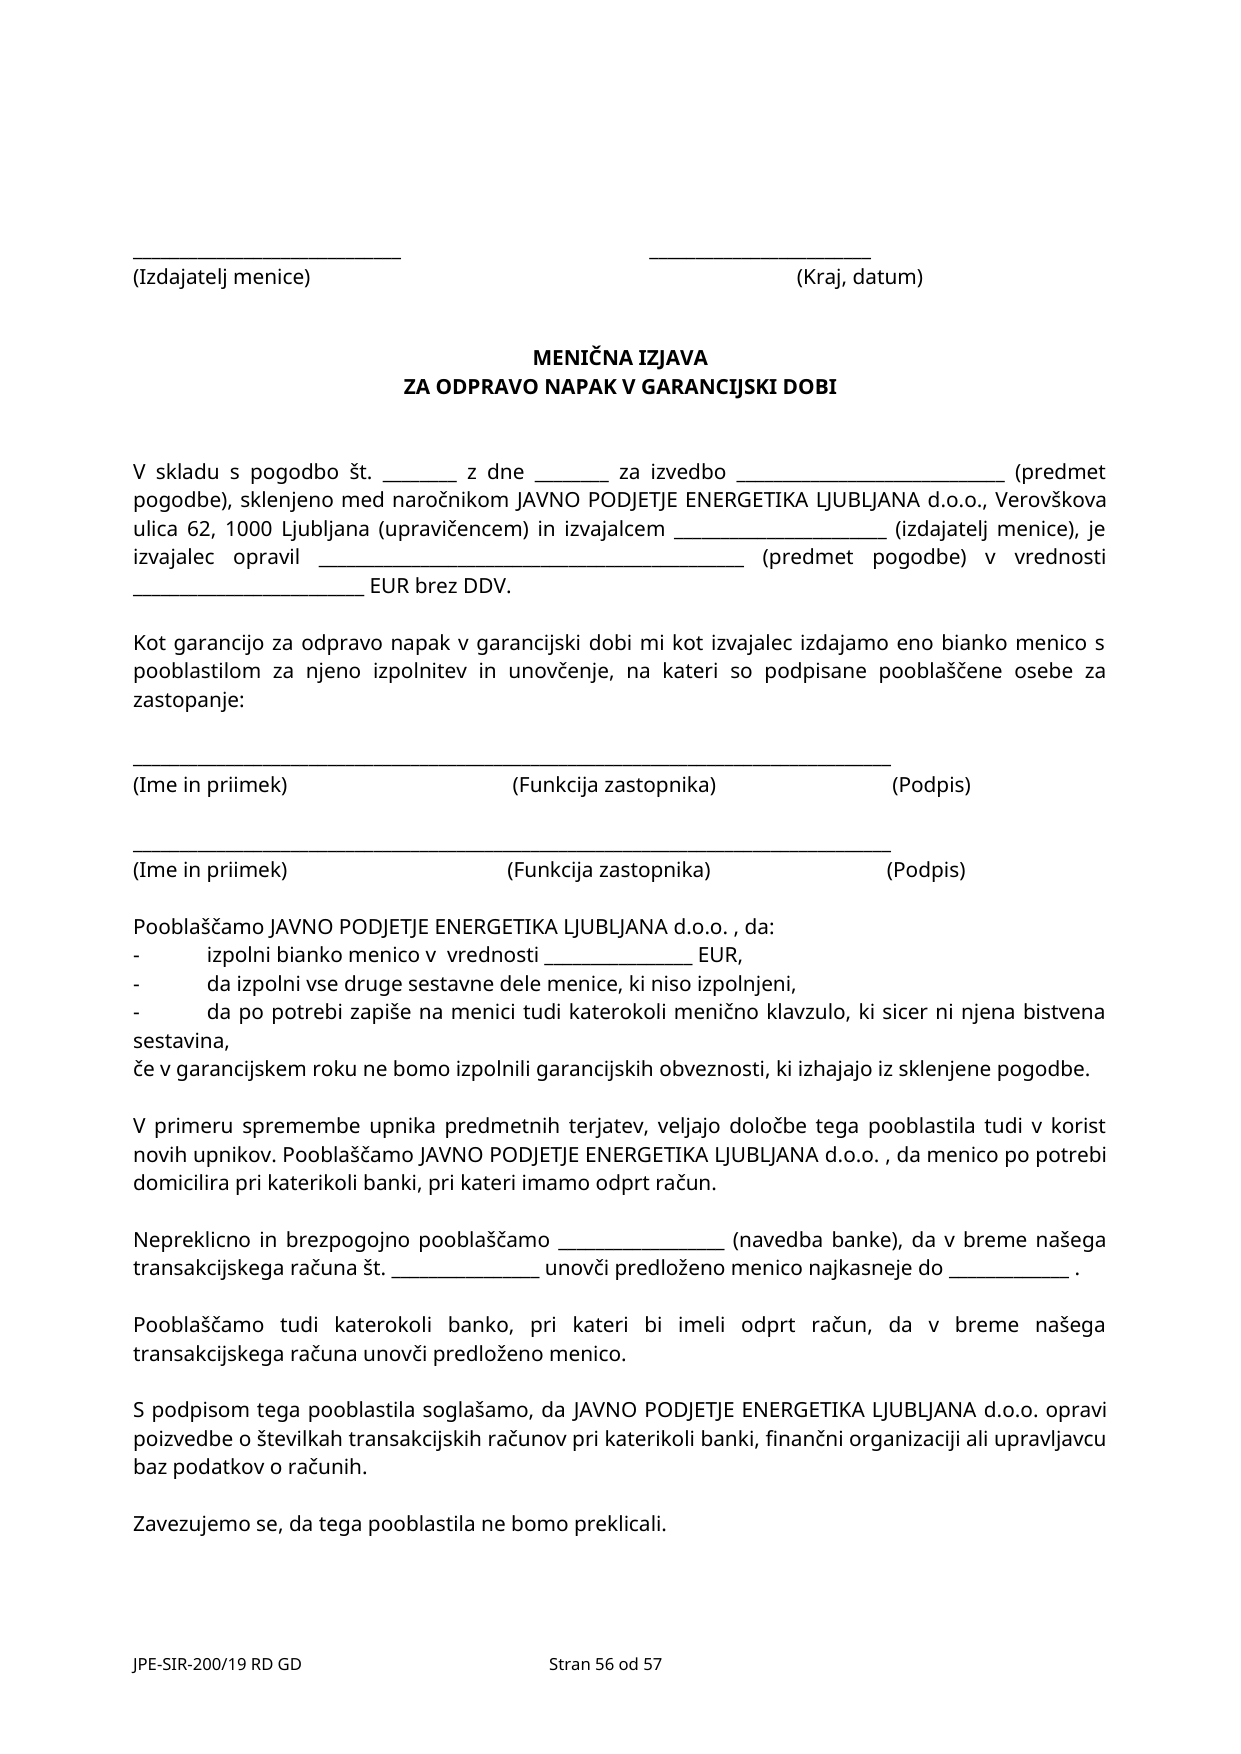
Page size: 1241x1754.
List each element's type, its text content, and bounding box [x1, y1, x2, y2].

text S podpisom tega pooblastila soglašamo, da Javno podjetje Energetika Ljubljana d.o.o. opravi poizvedbe o številkah transakcijskih računov pri katerikoli banki, finančni organizaciji ali upravljavcu baz podatkov o računih. [133, 1396, 1107, 1481]
text če v garancijskem roku ne bomo izpolnili garancijskih obveznosti, ki izhajajo iz sklenjene pogodbe. [133, 1054, 1107, 1083]
text Zavezujemo se, da tega pooblastila ne bomo preklicali. [133, 1509, 1107, 1538]
text V primeru spremembe upnika predmetnih terjatev, veljajo določbe tega pooblastila tudi v korist novih upnikov. Pooblaščamo Javno podjetje Energetika Ljubljana d.o.o. , da menico po potrebi domicilira pri katerikoli banki, pri kateri imamo odprt račun. [133, 1111, 1107, 1197]
text __________________________________________________________________________________ [133, 827, 1107, 855]
text Nepreklicno in brezpogojno pooblaščamo __________________ (navedba banke), da v breme našega transakcijskega računa št. ________________ unovči predloženo menico najkasneje do _____________ . [133, 1225, 1107, 1282]
text (Ime in priimek) (Funkcija zastopnika) (Podpis) [133, 855, 1107, 884]
text MENIČNA IZJAVA [133, 343, 1107, 372]
text - da izpolni vse druge sestavne dele menice, ki niso izpolnjeni, [133, 969, 1107, 997]
text __________________________________________________________________________________ [133, 742, 1107, 770]
text Kot garancijo za odpravo napak v garancijski dobi mi kot izvajalec izdajamo eno bianko menico s pooblastilom za njeno izpolnitev in unovčenje, na kateri so podpisane pooblaščene osebe za zastopanje: [133, 628, 1107, 713]
text ZA ODPRAVO NAPAK V GARANCIJSKI DOBI [133, 372, 1107, 400]
text Pooblaščamo Javno podjetje Energetika Ljubljana d.o.o. , da: [133, 912, 1107, 941]
text (Ime in priimek) (Funkcija zastopnika) (Podpis) [133, 770, 1107, 798]
text - izpolni bianko menico v vrednosti ________________ EUR, [133, 941, 1107, 969]
text V skladu s pogodbo št. ________ z dne ________ za izvedbo _____________________________ (predmet pogodbe), sklenjeno med naročnikom Javno podjetje Energetika Ljubljana d.o.o., Verovškova ulica 62, 1000 Ljubljana (upravičencem) in izvajalcem _______________________ (izdajatelj menice), je izvajalec opravil ______________________________________________ (predmet pogodbe) v vrednosti _________________________ EUR brez DDV. [133, 457, 1107, 599]
text Pooblaščamo tudi katerokoli banko, pri kateri bi imeli odprt račun, da v breme našega transakcijskega računa unovči predloženo menico. [133, 1310, 1107, 1367]
text (Izdajatelj menice) (Kraj, datum) [133, 262, 1107, 291]
text - da po potrebi zapiše na menici tudi katerokoli menično klavzulo, ki sicer ni njena bistvena sestavina, [133, 997, 1107, 1054]
text _____________________________ ________________________ [133, 234, 1107, 262]
